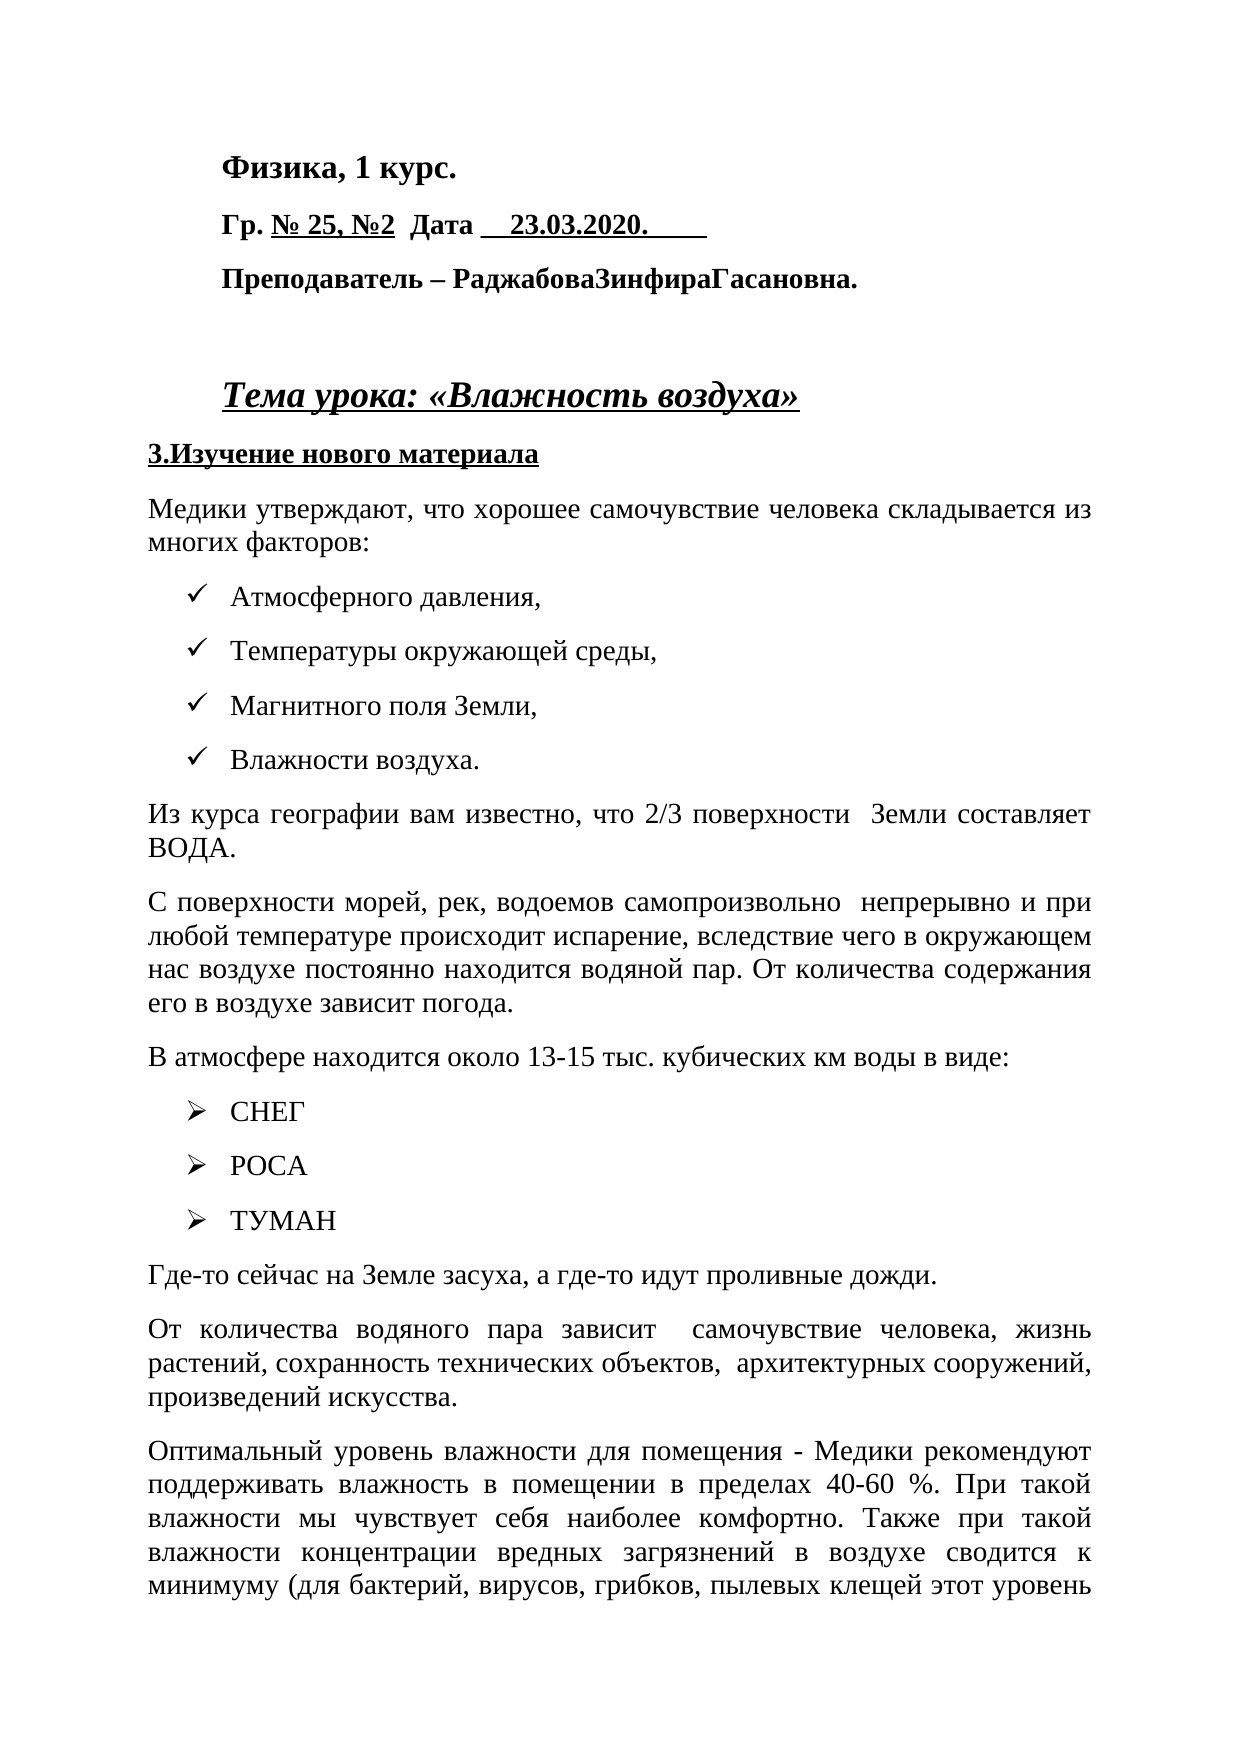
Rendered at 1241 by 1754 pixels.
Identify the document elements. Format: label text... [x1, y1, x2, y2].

list Температуры окружающей среды, [185, 633, 1092, 667]
list СНЕГ [185, 1094, 1092, 1127]
list Атмосферного давления, [185, 579, 1092, 612]
text Медики утверждают, что хорошее самочувствие человека складывается из многих факторов: [148, 491, 1092, 558]
text 3.Изучение нового материала [148, 436, 1092, 470]
list Влажности воздуха. [185, 742, 1092, 776]
text С поверхности морей, рек, водоемов самопроизвольно непрерывно и при любой температуре происходит испарение, вследствие чего в окружающем нас воздухе постоянно находится водяной пар. От количества содержания его в воздухе зависит погода. [148, 884, 1092, 1019]
text Тема урока: «Влажность воздуха» [148, 372, 1092, 416]
text Где-то сейчас на Земле засуха, а где-то идут проливные дожди. [148, 1257, 1092, 1291]
list Магнитного поля Земли, [185, 688, 1092, 721]
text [148, 1433, 1092, 1601]
list РОСА [185, 1148, 1092, 1182]
list ТУМАН [185, 1203, 1092, 1236]
text Гр. № 25, №2 Дата __23.03.2020.____ [148, 207, 1092, 240]
text Из курса географии вам известно, что 2/3 поверхности Земли составляет ВОДА. [148, 797, 1092, 864]
text Физика, 1 курс. [148, 148, 1092, 186]
text В атмосфере находится около 13-15 тыс. кубических км воды в виде: [148, 1039, 1092, 1073]
text От количества водяного пара зависит самочувствие человека, жизнь растений, сохранность технических объектов, архитектурных сооружений, произведений искусства. [148, 1312, 1092, 1412]
text Преподаватель – РаджабоваЗинфираГасановна. [148, 261, 1092, 295]
